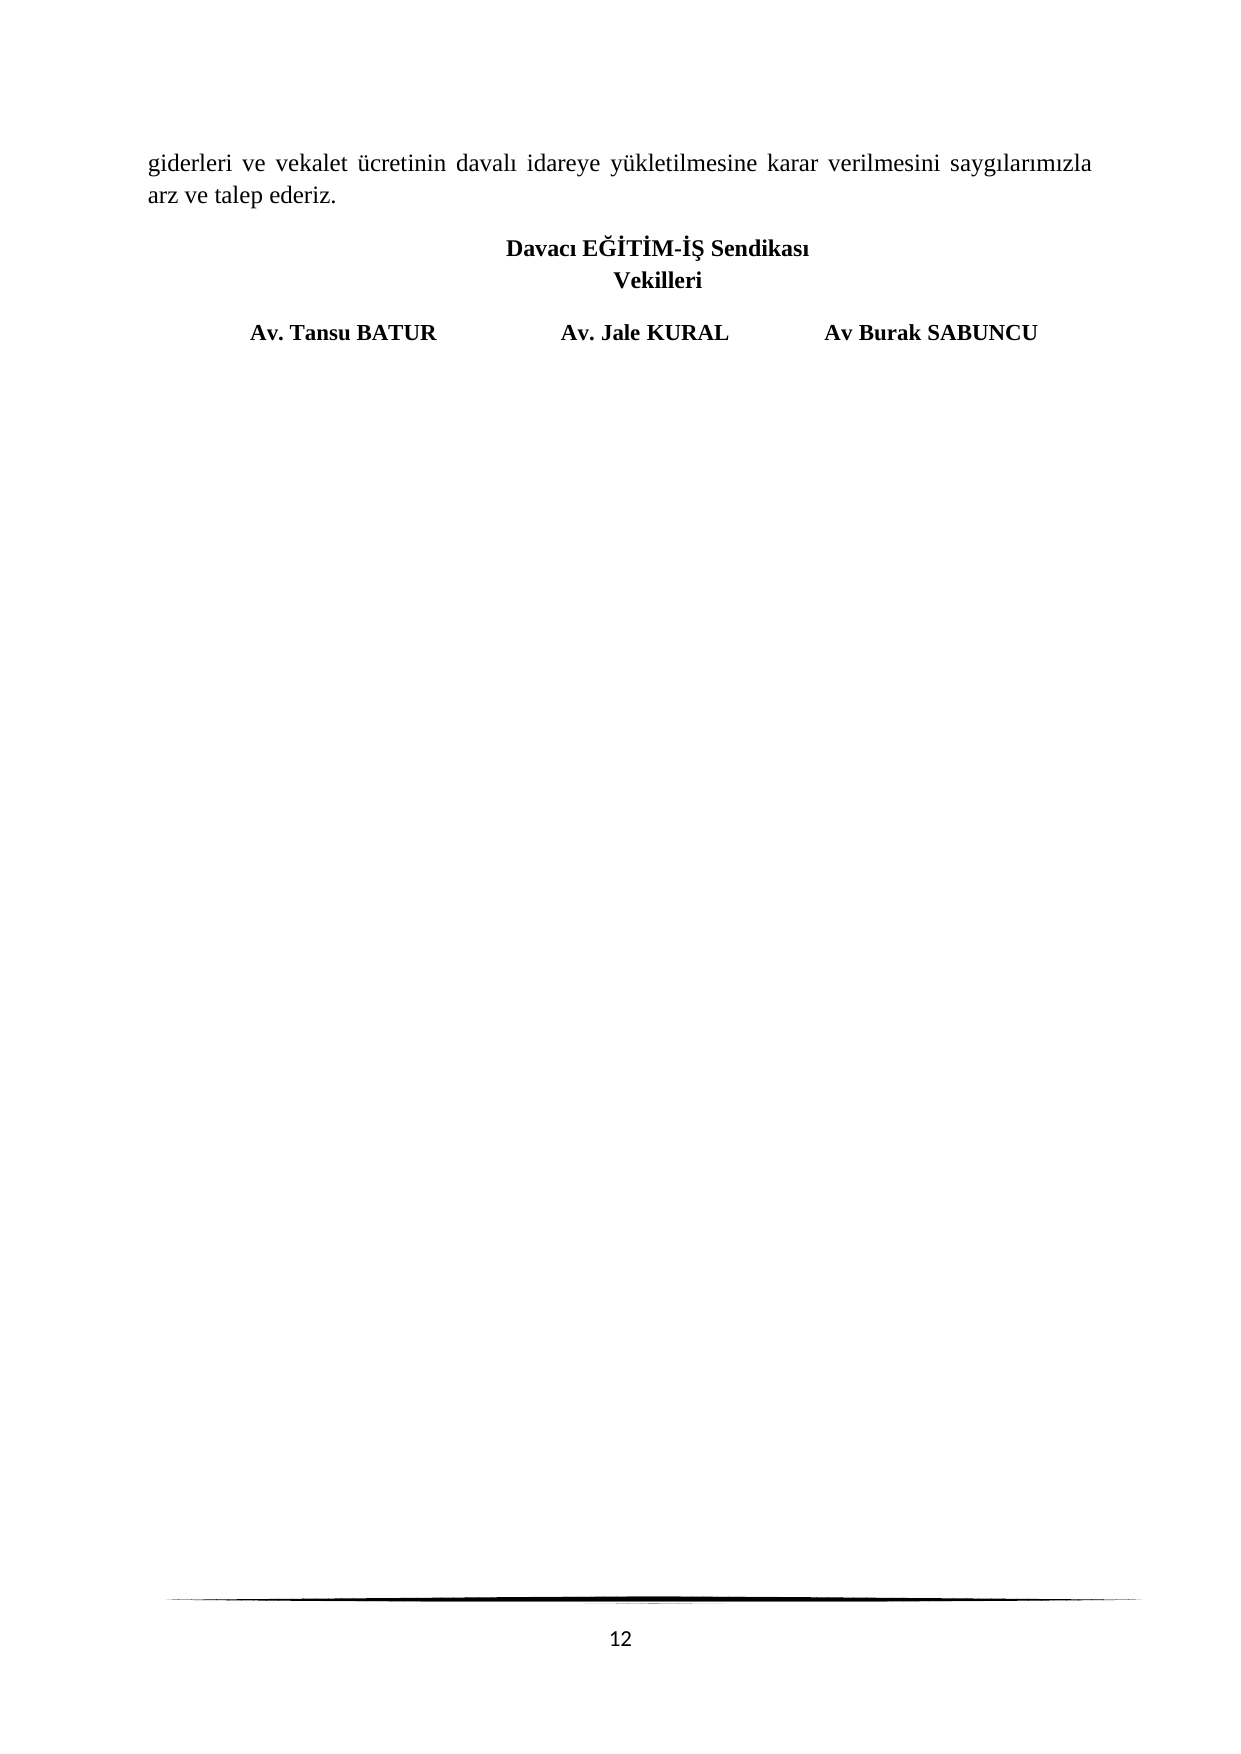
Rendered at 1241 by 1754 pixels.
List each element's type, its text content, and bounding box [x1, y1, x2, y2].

text Av. Tansu BATUR Av. Jale KURAL Av Burak SABUNCU [221, 319, 1093, 375]
picture [166, 1596, 1142, 1604]
list Davacı EĞİTİM-İŞ Sendikası [223, 234, 1093, 262]
list Vekilleri [223, 266, 1093, 294]
